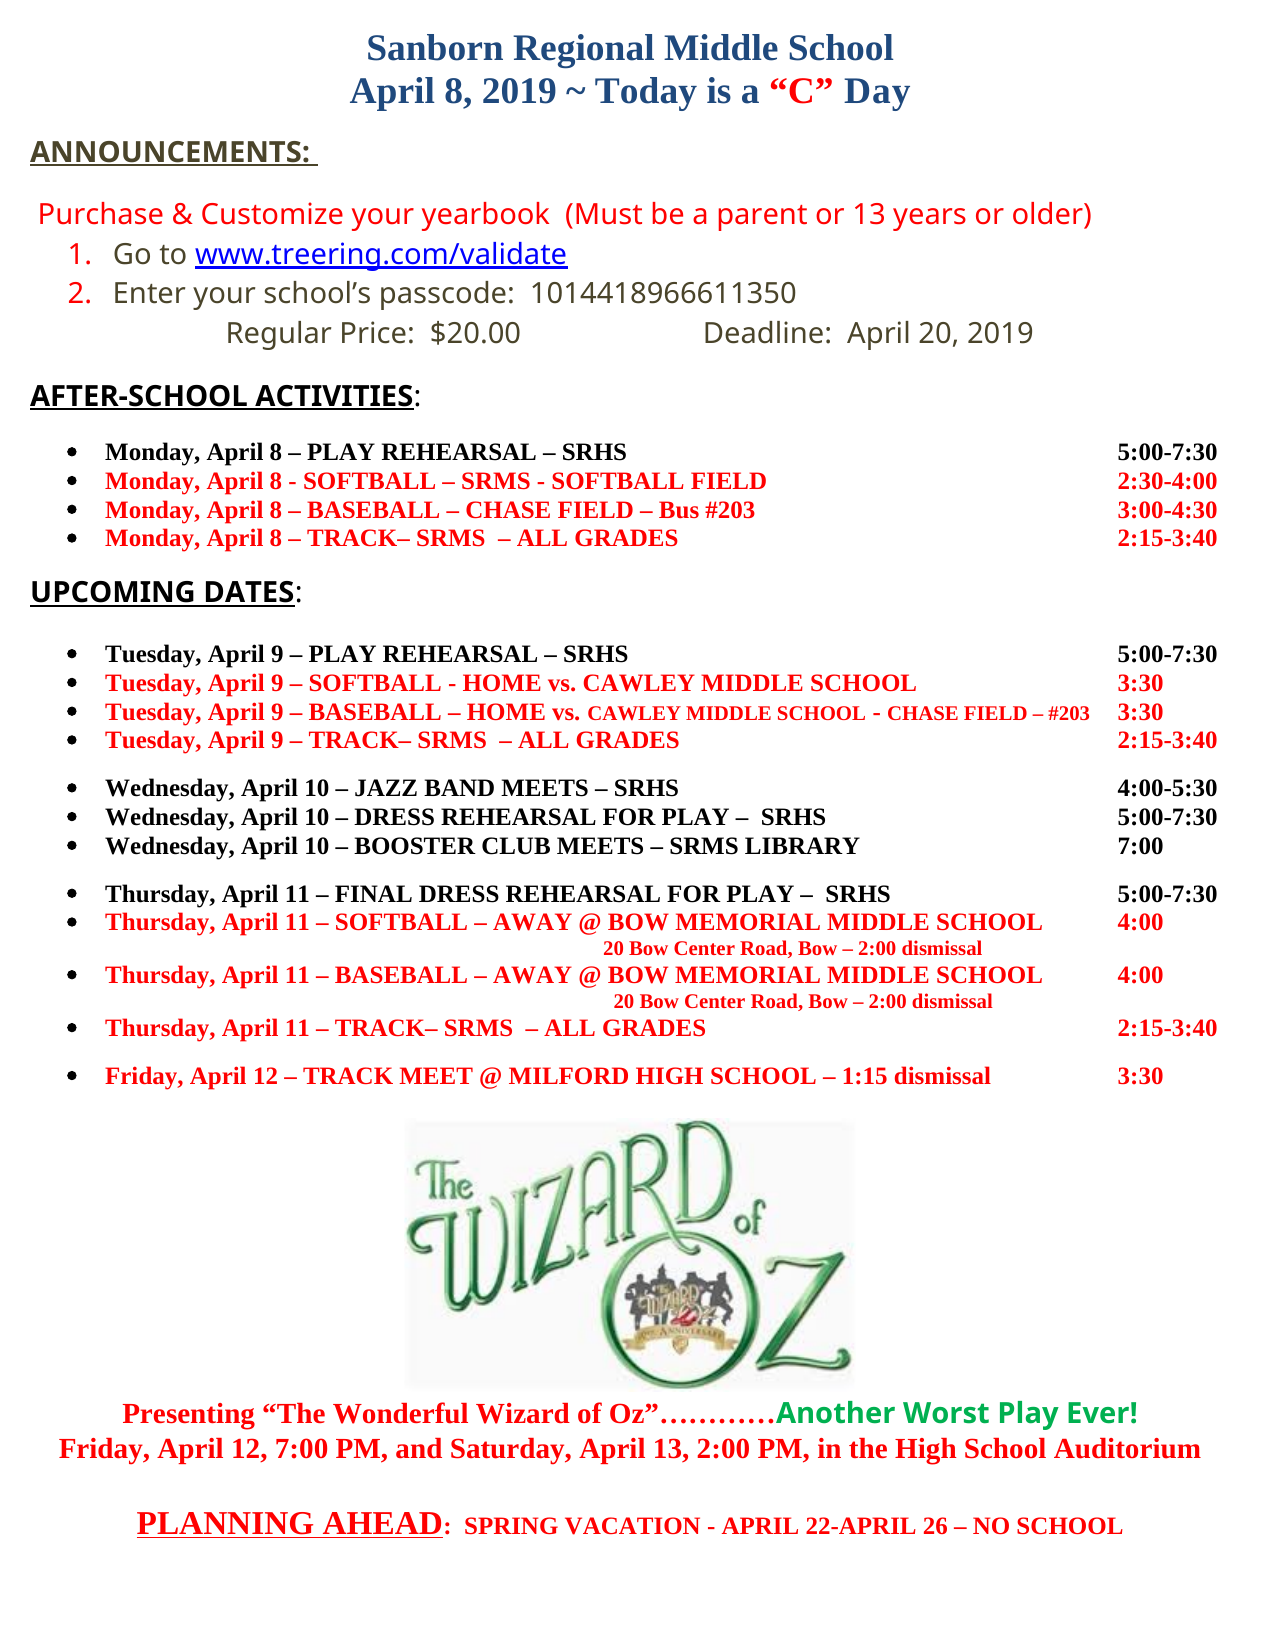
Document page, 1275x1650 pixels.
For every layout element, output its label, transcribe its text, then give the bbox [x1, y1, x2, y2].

text ANNOUNCEMENTS: [30, 131, 1230, 171]
picture [404, 1118, 856, 1392]
list Thursday, April 11 – BASEBALL – AWAY @ BOW MEMORIAL MIDDLE SCHOOL 4:00 [67, 960, 1230, 989]
list Tuesday, April 9 – TRACK– SRMS – ALL GRADES 2:15-3:40 [67, 725, 1230, 754]
list Monday, April 8 – PLAY REHEARSAL – SRHS 5:00-7:30 [67, 437, 1230, 466]
list 20 Bow Center Road, Bow – 2:00 dismissal [105, 936, 1230, 960]
list Thursday, April 11 – FINAL DRESS REHEARSAL FOR PLAY – SRHS 5:00-7:30 [67, 879, 1230, 907]
list Monday, April 8 - SOFTBALL – SRMS - SOFTBALL FIELD 2:30-4:00 [67, 466, 1230, 495]
list Tuesday, April 9 – SOFTBALL - HOME vs. CAWLEY MIDDLE SCHOOL 3:30 [67, 668, 1230, 697]
text Regular Price: $20.00 Deadline: April 20, 2019 [30, 312, 1230, 352]
list Thursday, April 11 – SOFTBALL – AWAY @ BOW MEMORIAL MIDDLE SCHOOL 4:00 [67, 907, 1230, 936]
text Sanborn Regional Middle School [30, 26, 1230, 69]
list Tuesday, April 9 – PLAY REHEARSAL – SRHS 5:00-7:30 [67, 639, 1230, 668]
list 20 Bow Center Road, Bow – 2:00 dismissal [105, 989, 1230, 1013]
list Tuesday, April 9 – BASEBALL – HOME vs. CAWLEY MIDDLE SCHOOL - CHASE FIELD – #203 3:30 [67, 697, 1230, 725]
text PLANNING AHEAD: SPRING VACATION - APRIL 22-APRIL 26 – NO SCHOOL [30, 1503, 1230, 1542]
list Enter your school’s passcode: 1014418966611350 [67, 273, 1230, 312]
text Purchase & Customize your yearbook (Must be a parent or 13 years or older) [30, 193, 1230, 233]
text Presenting “The Wonderful Wizard of Oz”…………Another Worst Play Ever! [30, 1392, 1230, 1432]
list Friday, April 12 – TRACK MEET @ MILFORD HIGH SCHOOL – 1:15 dismissal 3:30 [67, 1061, 1230, 1090]
text April 8, 2019 ~ Today is a “C” Day [30, 69, 1230, 112]
text UPCOMING DATES: [30, 571, 1230, 611]
text AFTER-SCHOOL ACTIVITIES: [30, 375, 1230, 414]
list Monday, April 8 – TRACK– SRMS – ALL GRADES 2:15-3:40 [67, 523, 1230, 552]
list Wednesday, April 10 – BOOSTER CLUB MEETS – SRMS LIBRARY 7:00 [67, 831, 1230, 859]
list Wednesday, April 10 – DRESS REHEARSAL FOR PLAY – SRHS 5:00-7:30 [67, 802, 1230, 831]
list Thursday, April 11 – TRACK– SRMS – ALL GRADES 2:15-3:40 [67, 1013, 1230, 1042]
list Monday, April 8 – BASEBALL – CHASE FIELD – Bus #203 3:00-4:30 [67, 495, 1230, 523]
list Wednesday, April 10 – JAZZ BAND MEETS – SRHS 4:00-5:30 [67, 773, 1230, 802]
text Friday, April 12, 7:00 PM, and Saturday, April 13, 2:00 PM, in the High School Auditorium [30, 1432, 1230, 1465]
list Go to www.treering.com/validate [67, 233, 1230, 273]
